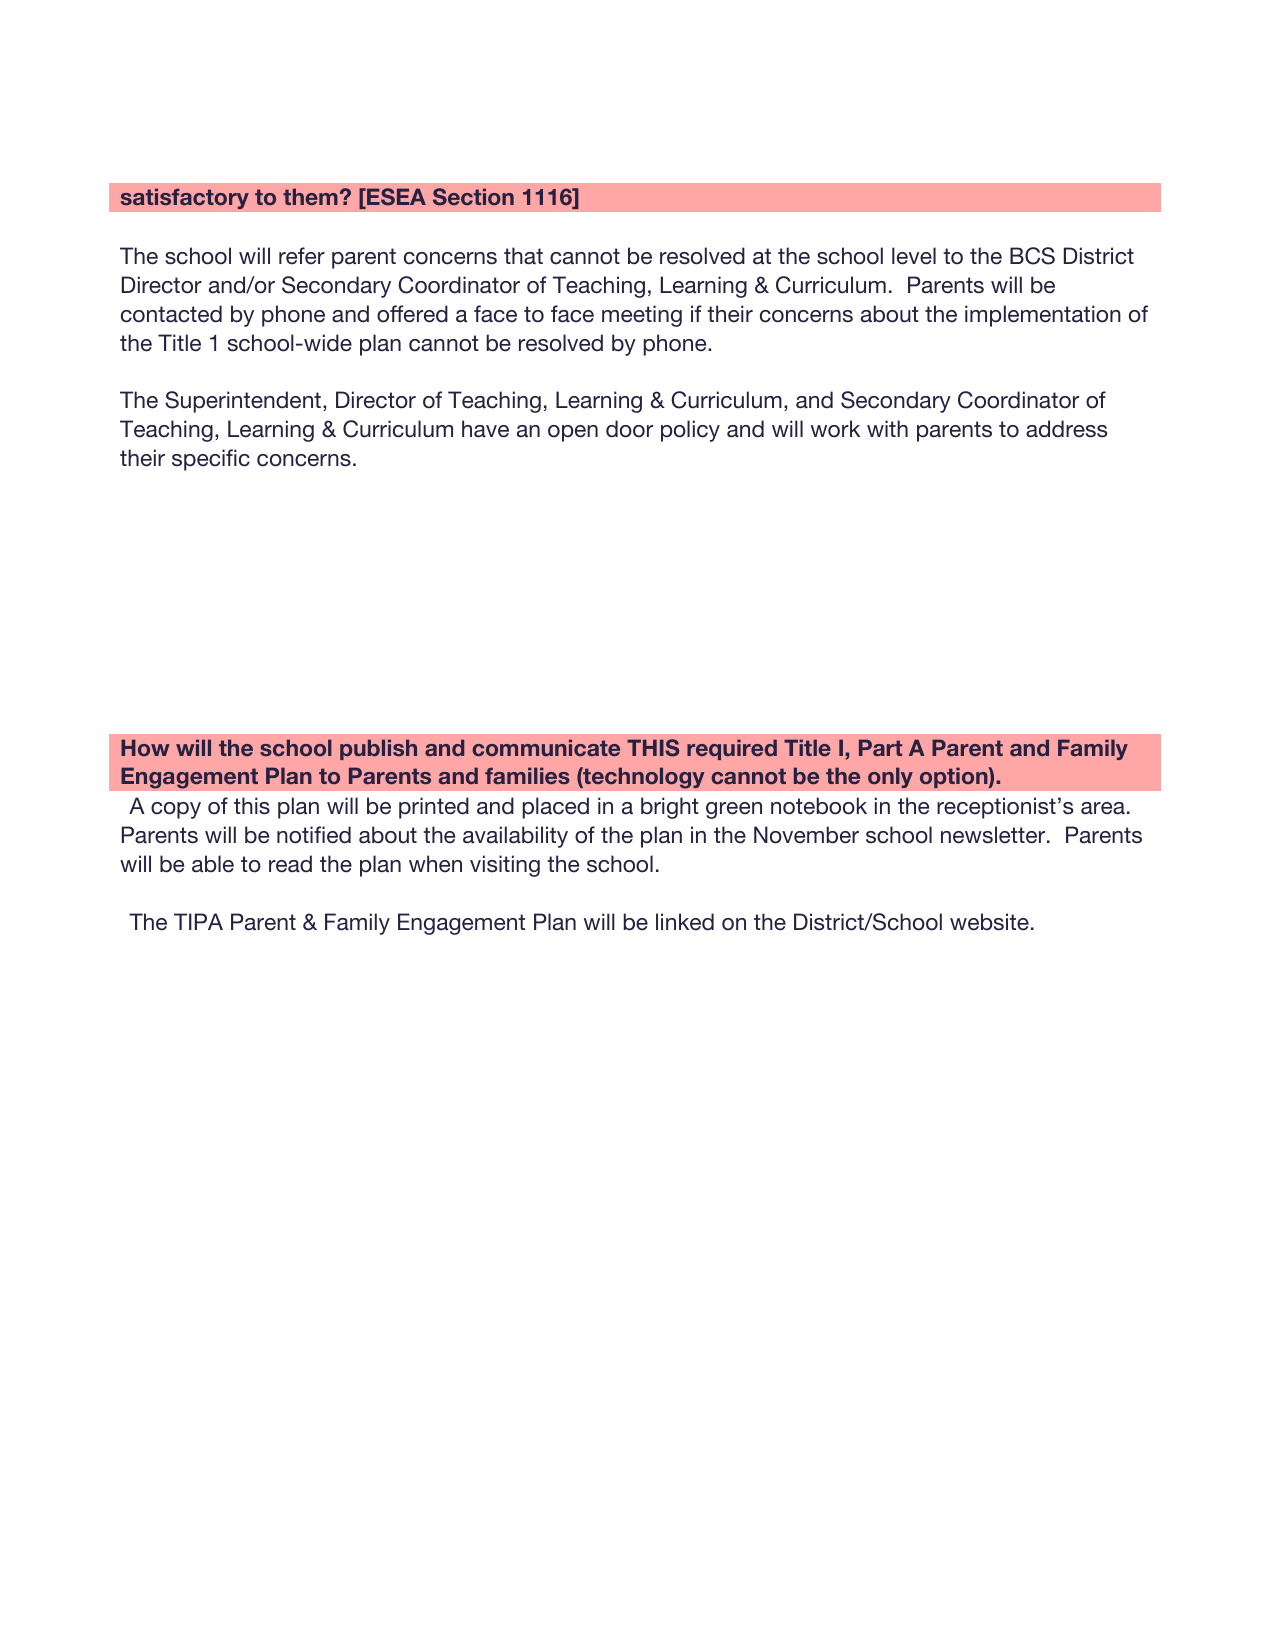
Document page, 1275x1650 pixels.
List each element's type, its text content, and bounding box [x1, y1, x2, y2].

table_cell A copy of this plan will be printed and placed in a bright green notebook in the receptionist’s area. Parents will be notified about the availability of the plan in the November school newsletter. Parents will be able to read the plan when visiting the school. The TIPA Parent & Family Engagement Plan will be linked on the District/School website. [109, 793, 1161, 946]
table_cell The school will refer parent concerns that cannot be resolved at the school level to the BCS District Director and/or Secondary Coordinator of Teaching, Learning & Curriculum. Parents will be contacted by phone and offered a face to face meeting if their concerns about the implementation of the Title 1 school-wide plan cannot be resolved by phone. The Superintendent, Director of Teaching, Learning & Curriculum, and Secondary Coordinator of Teaching, Learning & Curriculum have an open door policy and will work with parents to address their specific concerns. [109, 213, 1161, 733]
table_cell How will the school publish and communicate THIS required Title I, Part A Parent and Family Engagement Plan to Parents and families (technology cannot be the only option). [109, 734, 1161, 791]
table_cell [109, 183, 1161, 212]
